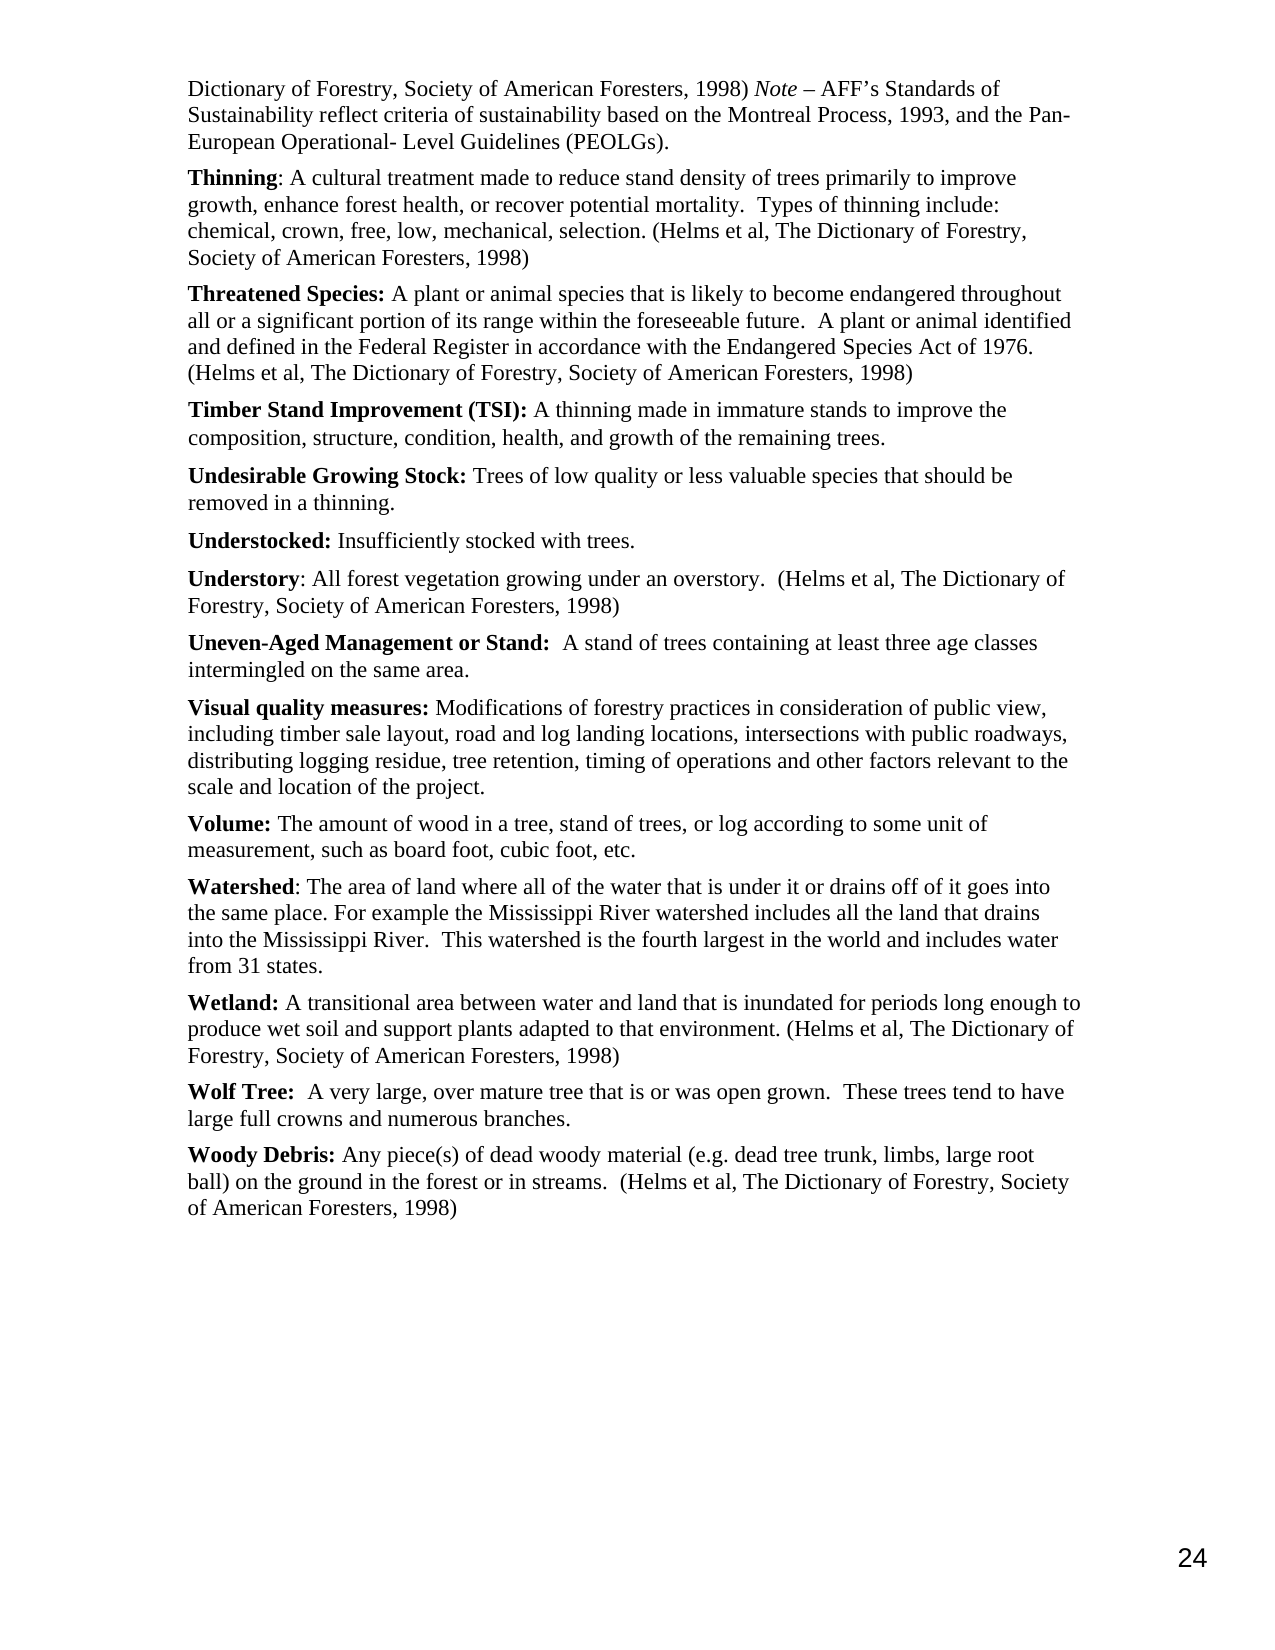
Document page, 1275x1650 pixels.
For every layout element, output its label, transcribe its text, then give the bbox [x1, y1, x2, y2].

text Uneven-Aged Management or Stand: A stand of trees containing at least three age classes intermingled on the same area. [188, 628, 1066, 682]
text Visual quality measures: Modifications of forestry practices in consideration of public view, including timber sale layout, road and log landing locations, intersections with public roadways, distributing logging residue, tree retention, timing of operations and other factors relevant to the scale and location of the project. [187, 694, 1097, 799]
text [187, 75, 1091, 154]
text Woody Debris: Any piece(s) of dead woody material (e.g. dead tree trunk, limbs, large root ball) on the ground in the forest or in streams. (Helms et al, The Dictionary of Forestry, Society of American Foresters, 1998) [187, 1142, 1077, 1221]
text Timber Stand Improvement (TSI): A thinning made in immature stands to improve the composition, structure, condition, health, and growth of the remaining trees. [188, 396, 1070, 450]
text Volume: The amount of wood in a tree, stand of trees, or log according to some unit of measurement, such as board foot, cubic foot, etc. [187, 810, 1084, 863]
text Understocked: Insufficiently stocked with trees. [188, 527, 1117, 554]
text Thinning: A cultural treatment made to reduce stand density of trees primarily to improve growth, enhance forest health, or recover potential mortality. Types of thinning include: chemical, crown, free, low, mechanical, selection. (Helms et al, The Dictionary of Forestry, Society of American Foresters, 1998) [187, 164, 1091, 270]
text Wetland: A transitional area between water and land that is inundated for periods long enough to produce wet soil and support plants adapted to that environment. (Helms et al, The Dictionary of Forestry, Society of American Foresters, 1998) [187, 989, 1085, 1068]
text Understory: All forest vegetation growing under an overstory. (Helms et al, The Dictionary of Forestry, Society of American Foresters, 1998) [187, 565, 1086, 618]
text Wolf Tree: A very large, over mature tree that is or was open grown. These trees tend to have large full crowns and numerous branches. [187, 1078, 1085, 1131]
text Threatened Species: A plant or animal species that is likely to become endangered throughout all or a significant portion of its range within the foreseeable future. A plant or animal identified and defined in the Federal Register in accordance with the Endangered Species Act of 1976. (Helms et al, The Dictionary of Forestry, Society of American Foresters, 1998) [187, 280, 1073, 386]
text Undesirable Growing Stock: Trees of low quality or less valuable species that should be removed in a thinning. [188, 462, 1070, 516]
text Watershed: The area of land where all of the water that is under it or drains off of it goes into the same place. For example the Mississippi River watershed includes all the land that drains into the Mississippi River. This watershed is the fourth largest in the world and includes water from 31 states. [187, 873, 1081, 978]
